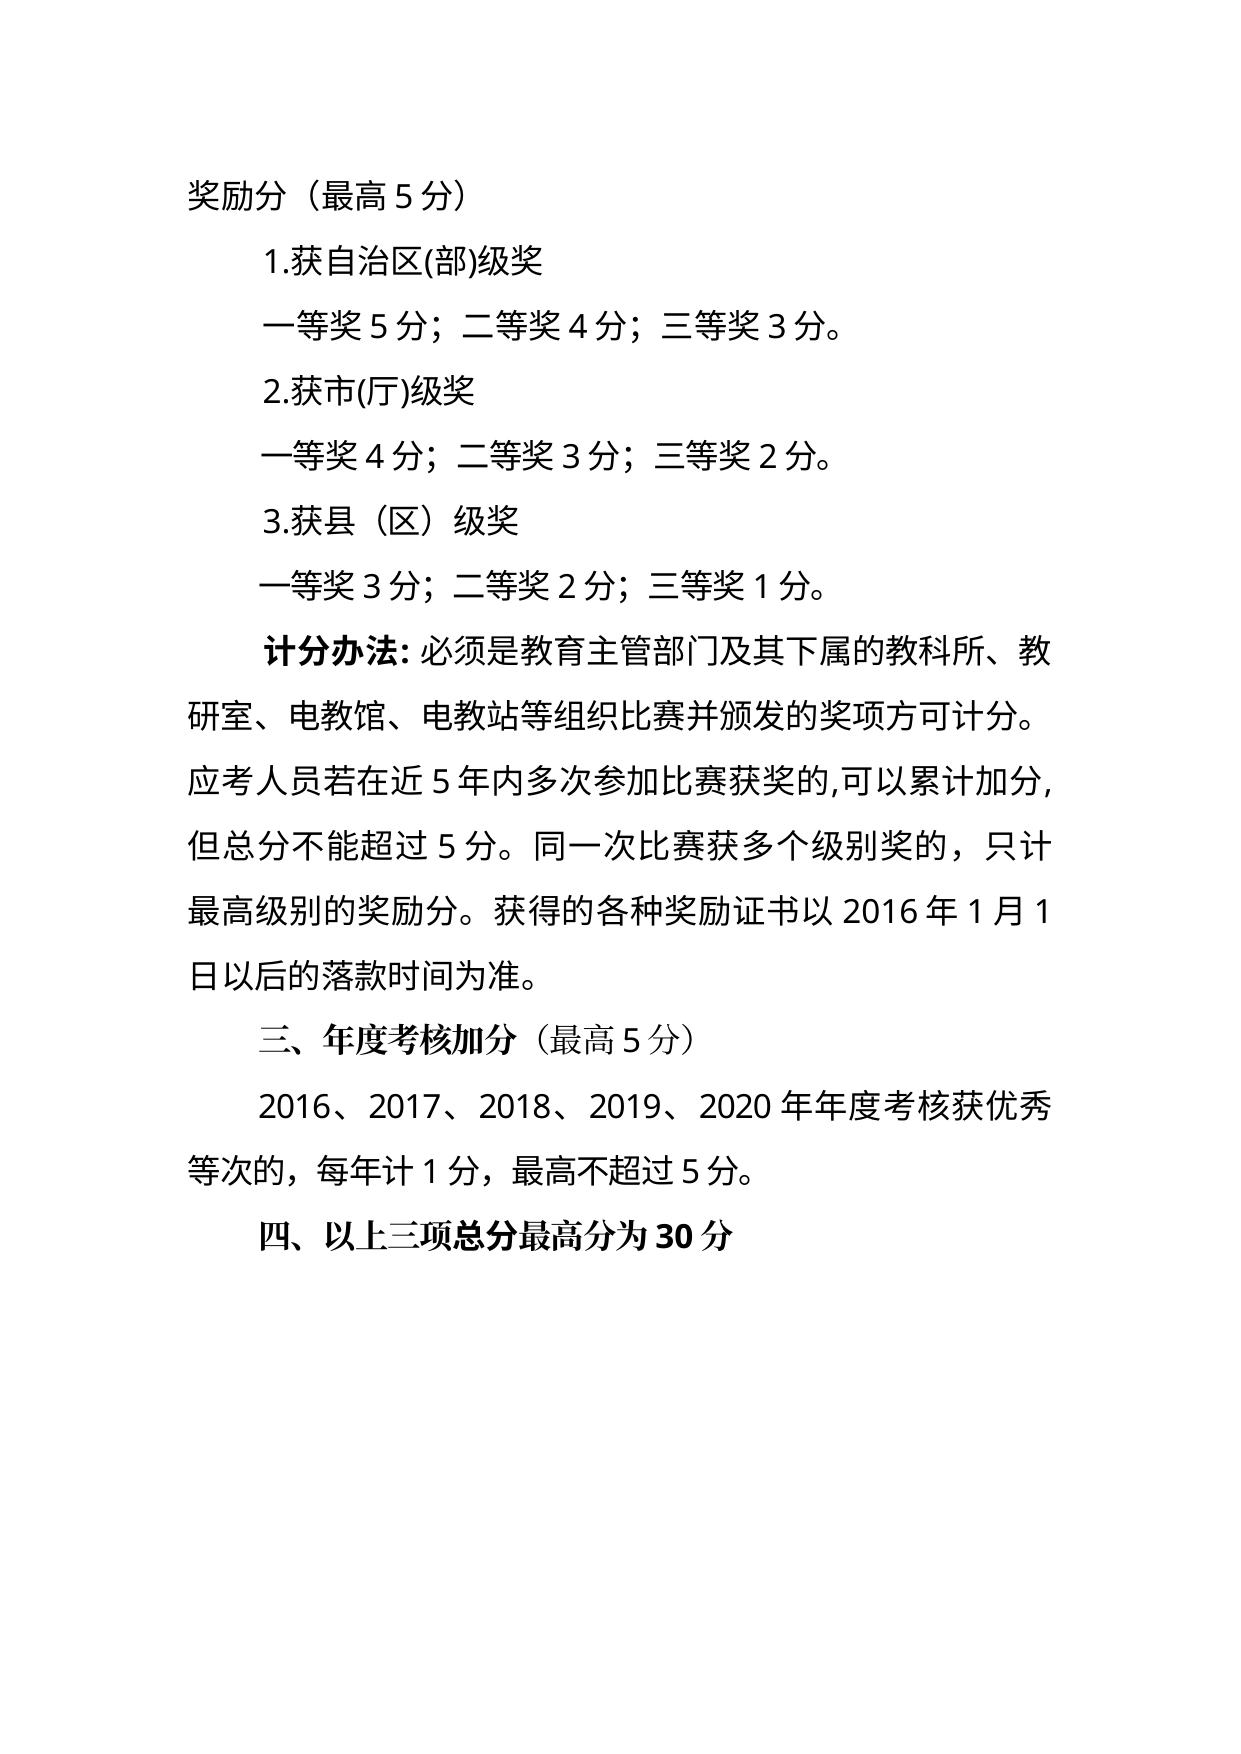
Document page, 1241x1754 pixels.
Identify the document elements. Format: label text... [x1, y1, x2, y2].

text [187, 162, 1053, 227]
text 一等奖3分；二等奖2分；三等奖1分。 [187, 552, 1053, 617]
text 三、年度考核加分（最高5分） [187, 1007, 1053, 1072]
text 3.获县（区）级奖 [187, 487, 1053, 552]
text 一等奖5分；二等奖4分；三等奖3分。 [187, 292, 1053, 357]
text 1.获自治区(部)级奖 [187, 227, 1053, 292]
text 四、以上三项总分最高分为30分 [187, 1202, 1053, 1267]
text 计分办法: 必须是教育主管部门及其下属的教科所、教研室、电教馆、电教站等组织比赛并颁发的奖项方可计分。应考人员若在近5年内多次参加比赛获奖的,可以累计加分,但总分不能超过5分。同一次比赛获多个级别奖的，只计最高级别的奖励分。获得的各种奖励证书以2016年1月1日以后的落款时间为准。 [187, 617, 1053, 1007]
text 2.获市(厅)级奖 [187, 357, 1053, 422]
text 2016、2017、2018、2019、2020年年度考核获优秀等次的，每年计1分，最高不超过5分。 [187, 1072, 1053, 1202]
text 一等奖4分；二等奖3分；三等奖2分。 [187, 422, 1053, 487]
